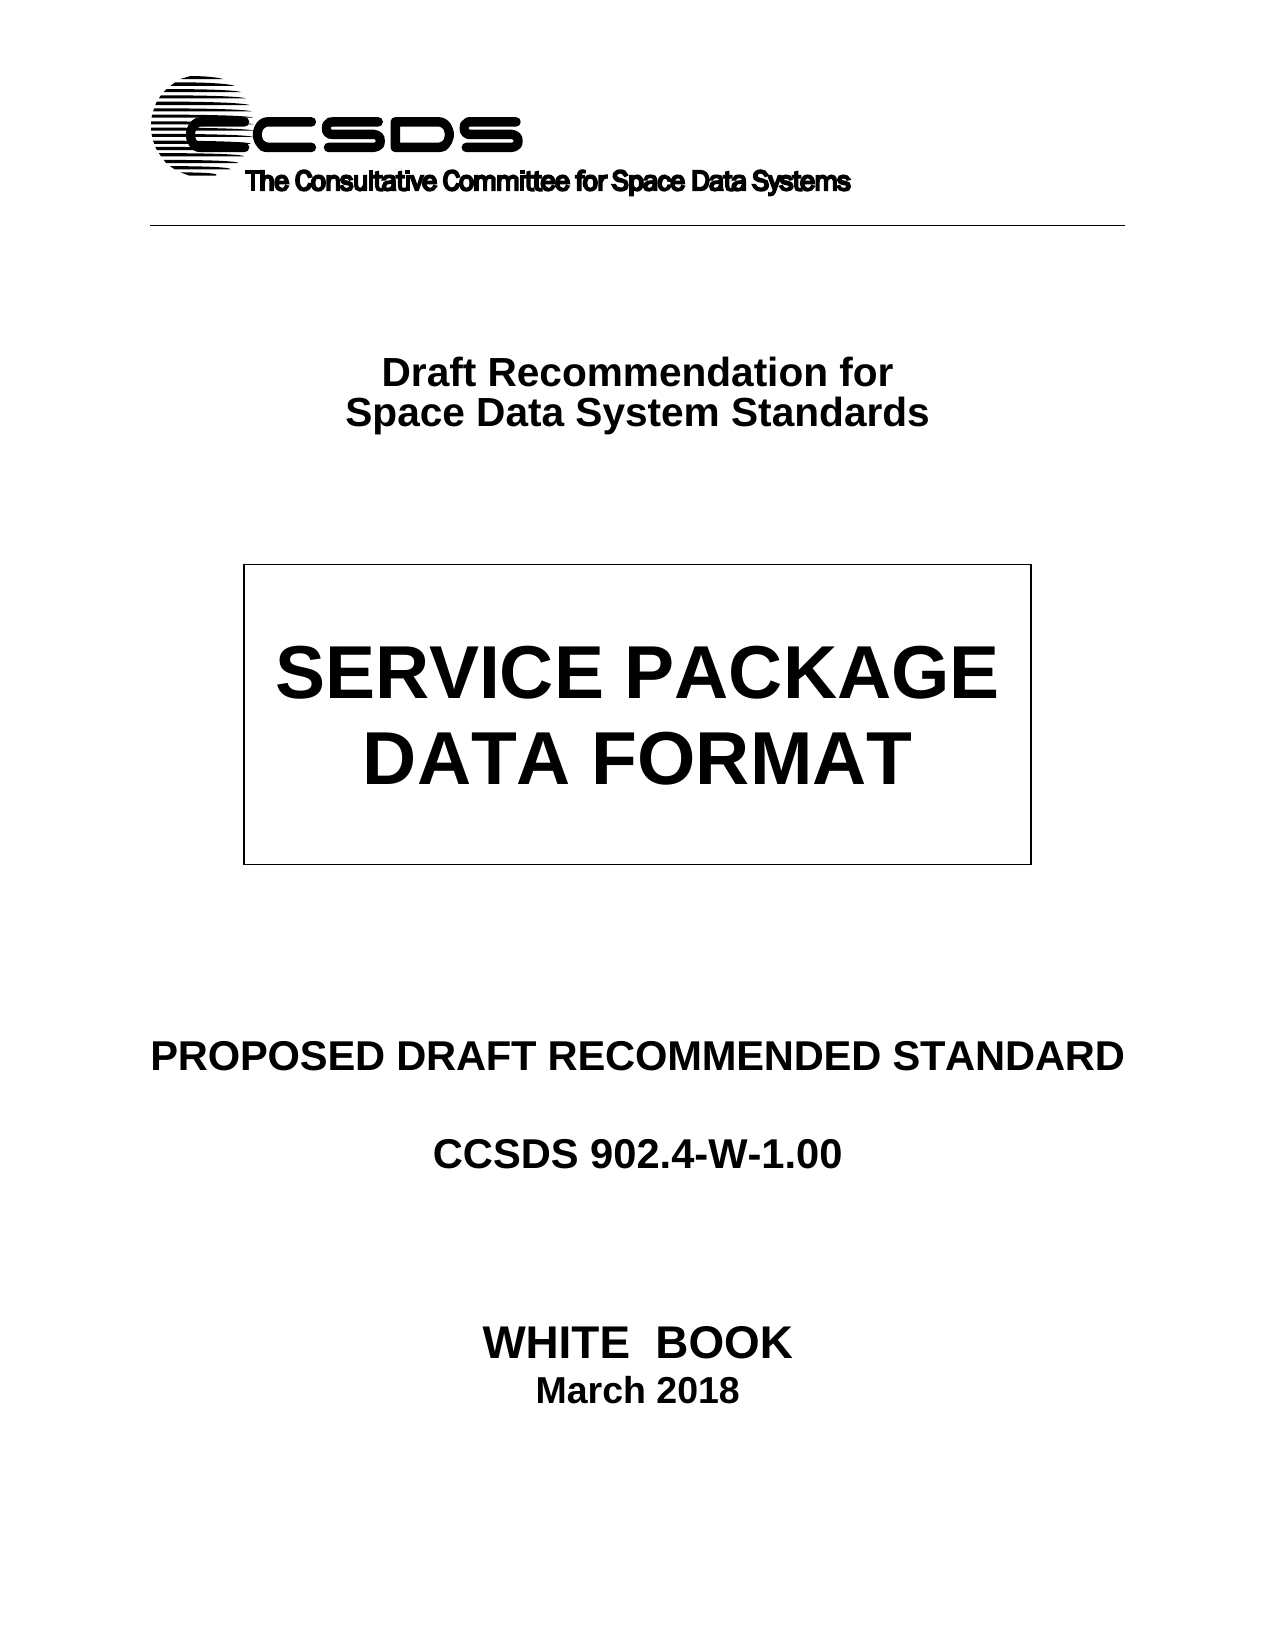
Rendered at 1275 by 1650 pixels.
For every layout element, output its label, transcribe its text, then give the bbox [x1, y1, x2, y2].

text Draft Recommendation for Space Data System Standards [150, 355, 1125, 434]
table_header [245, 565, 1030, 863]
text CCSDS 902.4-W-1.00 [150, 1130, 1125, 1178]
text PROPOSED Draft Recommended Standard [150, 1032, 1125, 1080]
text March 2018 [150, 1368, 1125, 1411]
